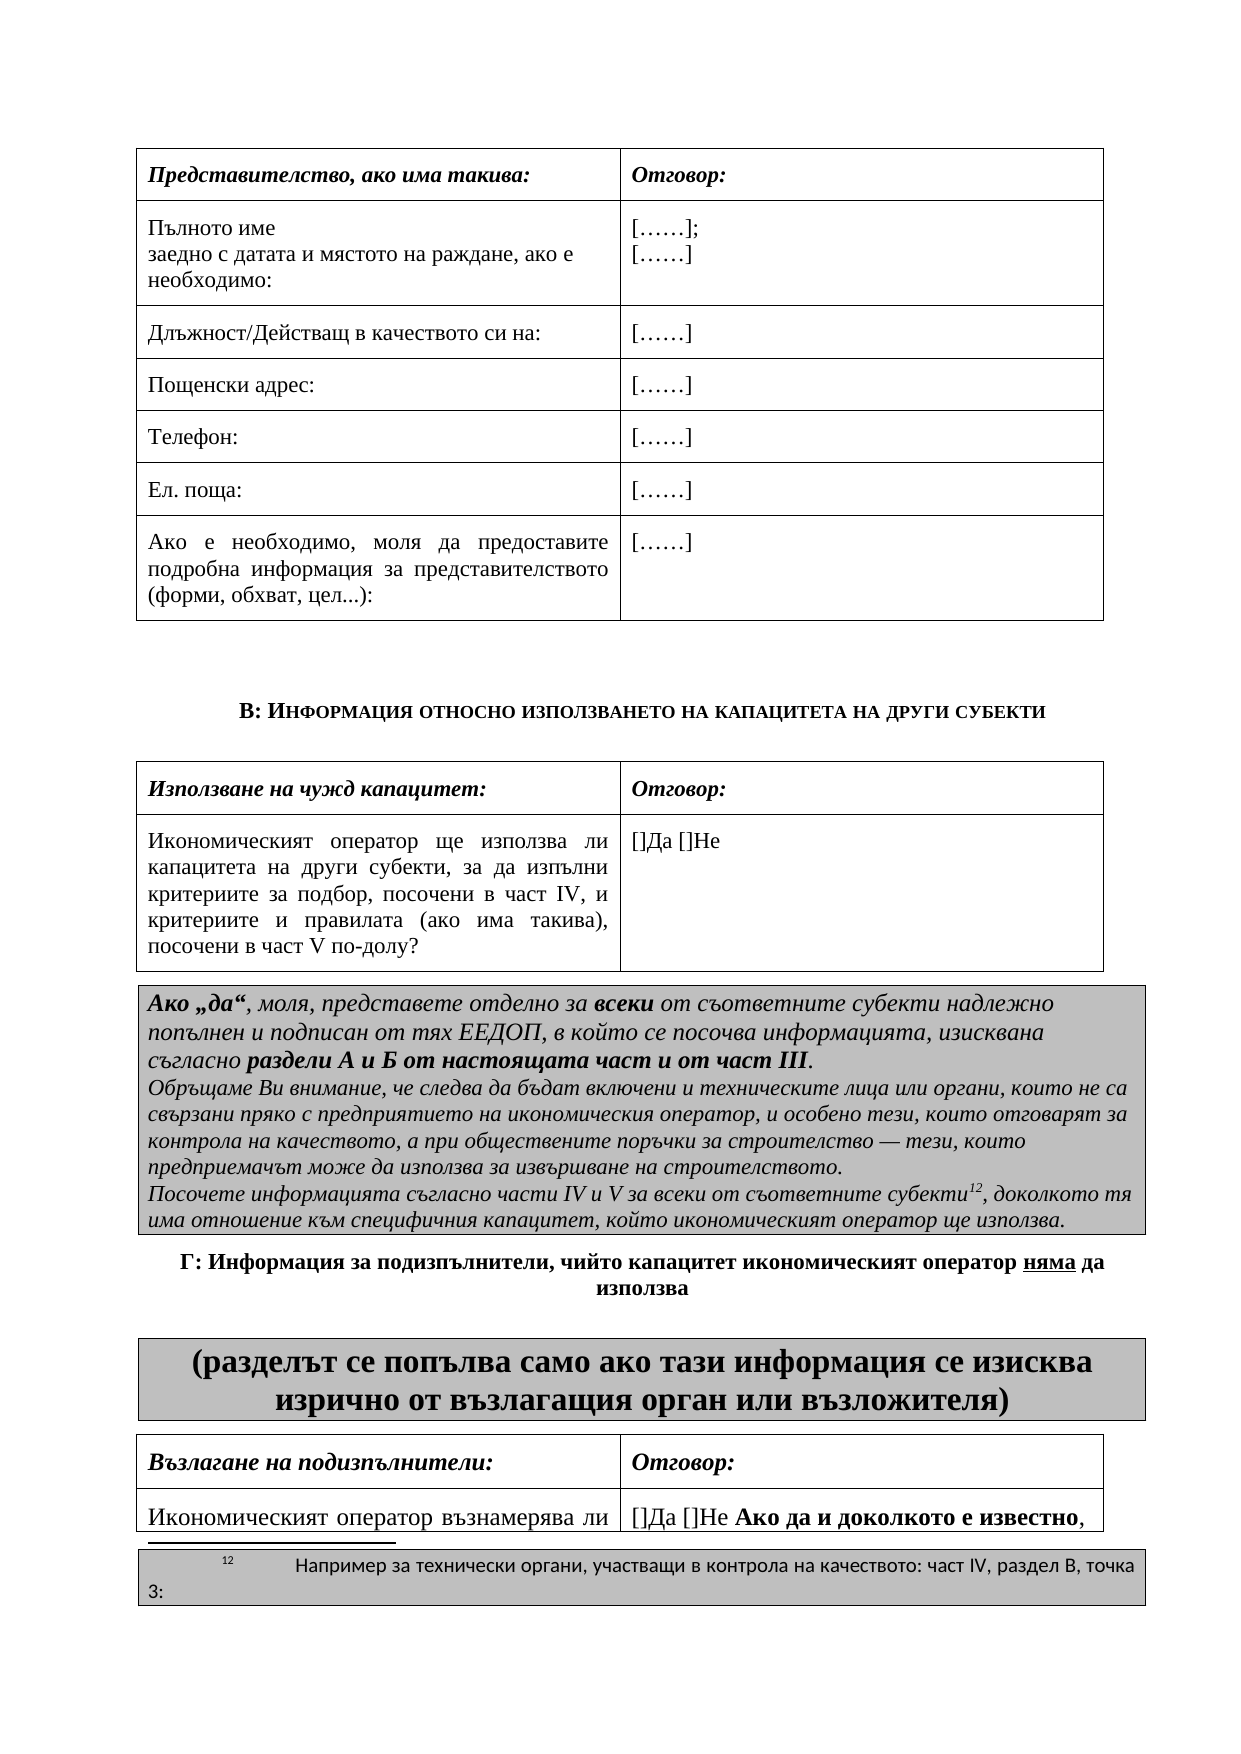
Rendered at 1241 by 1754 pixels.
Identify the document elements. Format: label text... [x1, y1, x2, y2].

text (разделът се попълва само ако тази информация се изисква изрично от възлагащия орган или възложителя) [139, 1339, 1145, 1420]
text Ако „да“, моля, представете отделно за всеки от съответните субекти надлежно попълнен и подписан от тях ЕЕДОП, в който се посочва информацията, изисквана съгласно раздели А и Б от настоящата част и от част III. Обръщаме Ви внимание, че следва да бъдат включени и техническите лица или органи, които не са свързани пряко с предприятието на икономическия оператор, и особено тези, които отговарят за контрола на качеството, а при обществените поръчки за строителство — тези, които предприемачът може да използва за извършване на строителството. Посочете информацията съгласно части IV и V за всеки от съответните субекти, доколкото тя има отношение към специфичния капацитет, който икономическият оператор ще използва. [139, 986, 1145, 1234]
table_cell Пълното име заедно с датата и мястото на раждане, ако е необходимо: [137, 201, 620, 305]
table_cell Ако е необходимо, моля да предоставите подробна информация за представителството (форми, обхват, цел...): [137, 516, 620, 620]
table_header Отговор: [621, 1435, 1103, 1488]
table_cell Длъжност/Действащ в качеството си на: [137, 306, 620, 357]
table_cell [……] [621, 306, 1103, 357]
table_header Отговор: [621, 762, 1103, 813]
table_cell [……]; [……] [621, 201, 1103, 305]
table_cell [……] [621, 411, 1103, 462]
table_cell Икономическият оператор ще използва ли капацитета на други субекти, за да изпълни критериите за подбор, посочени в част IV, и критериите и правилата (ако има такива), посочени в част V по-долу? [137, 815, 620, 971]
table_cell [137, 1489, 620, 1531]
table_cell Ел. поща: [137, 463, 620, 515]
table_cell Пощенски адрес: [137, 359, 620, 410]
table_cell [……] [621, 516, 1103, 620]
table_header Представителство, ако има такива: [137, 149, 620, 200]
table_cell [……] [621, 359, 1103, 410]
text Г: Информация за подизпълнители, чийто капацитет икономическият оператор няма да използва [148, 1248, 1137, 1301]
table_header Отговор: [621, 149, 1103, 200]
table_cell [621, 1489, 1103, 1531]
table_cell [……] [621, 463, 1103, 515]
text В: Информация относно използването на капацитета на други субекти [148, 697, 1137, 723]
table_cell Телефон: [137, 411, 620, 462]
table_header Възлагане на подизпълнители: [137, 1435, 620, 1488]
table_cell []Да []Не [621, 815, 1103, 971]
table_header Използване на чужд капацитет: [137, 762, 620, 813]
